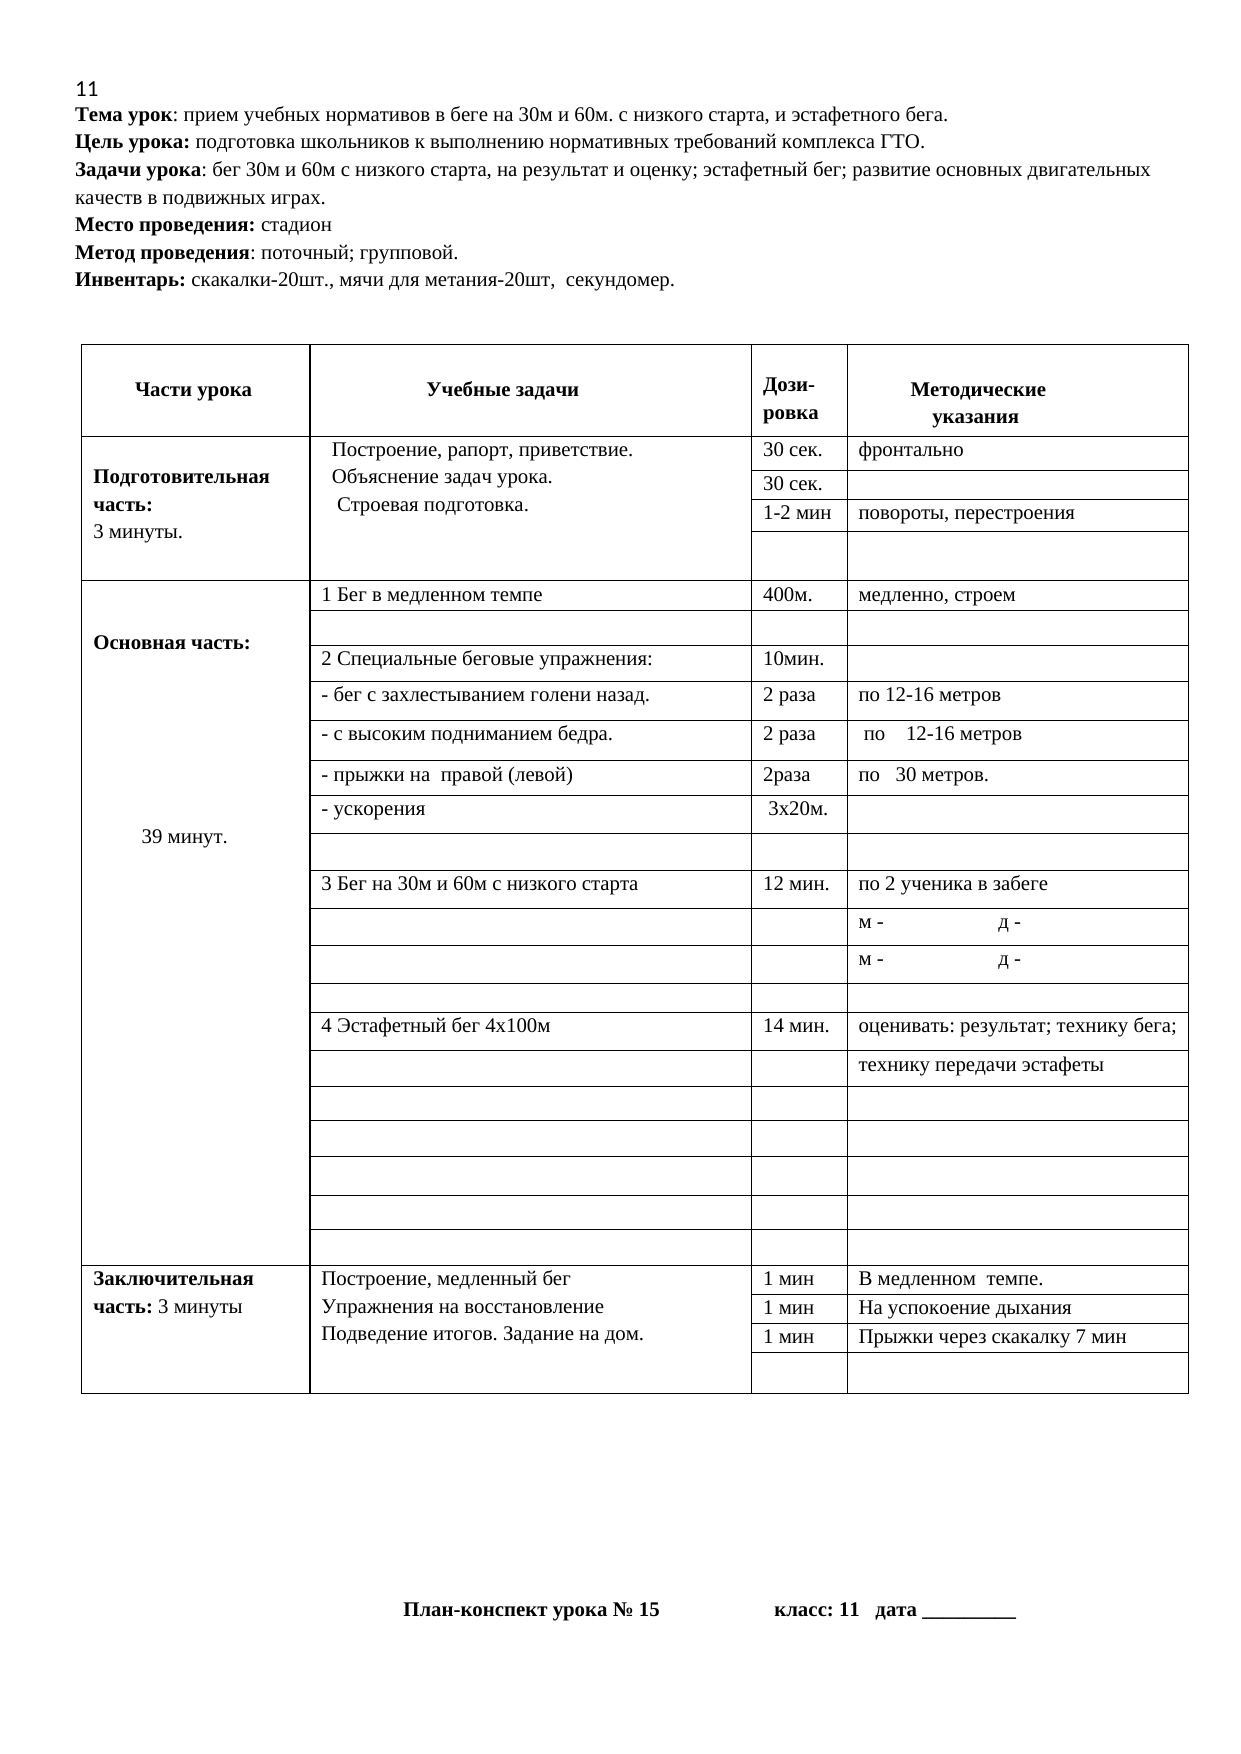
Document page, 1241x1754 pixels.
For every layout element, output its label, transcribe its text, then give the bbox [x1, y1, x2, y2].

table_cell Построение, медленный бег Упражнения на восстановление Подведение итогов. Задание на дом. [311, 1266, 751, 1393]
table_cell [752, 1087, 847, 1119]
table_cell 400м. [752, 581, 847, 610]
table_cell [848, 1353, 1188, 1393]
table_cell [848, 532, 1188, 580]
table_cell [752, 909, 847, 944]
table_header Части урока [82, 345, 309, 436]
table_cell - бег с захлестыванием голени назад. [311, 682, 751, 719]
table_cell [311, 1230, 751, 1265]
table_cell - с высоким подниманием бедра. [311, 721, 751, 760]
table_cell 1 мин [752, 1295, 847, 1323]
table_cell 1-2 мин [752, 500, 847, 531]
table_cell - ускорения [311, 796, 751, 833]
table_cell Заключительная часть: 3 минуты [82, 1266, 309, 1393]
table_cell 2 раза [752, 721, 847, 760]
table_cell [311, 611, 751, 644]
table_cell [848, 646, 1188, 681]
table_cell [311, 1121, 751, 1156]
table_cell Подготовительная часть: 3 минуты. [82, 437, 309, 580]
table_cell [848, 1196, 1188, 1229]
table_cell - прыжки на правой (левой) [311, 761, 751, 794]
table_cell [311, 834, 751, 869]
table_cell 2 Специальные беговые упражнения: [311, 646, 751, 681]
table_cell 10мин. [752, 646, 847, 681]
table_cell [752, 532, 847, 580]
text Тема урок: прием учебных нормативов в беге на 30м и 60м. с низкого старта, и эстафетного бега. Цель урока: подготовка школьников к выполнению нормативных требований комплекса ГТО. Задачи урока: бег 30м и 60м с низкого старта, на результат и оценку; эстафетный бег; развитие основных двигательных качеств в подвижных играх. Место проведения: стадион Метод проведения: поточный; групповой. Инвентарь: скакалки-20шт., мячи для метания-20шт, секундомер. [75, 102, 1165, 291]
table_header Учебные задачи [311, 345, 751, 436]
table_cell медленно, строем [848, 581, 1188, 610]
table_cell м - д - [848, 909, 1188, 944]
table_cell [752, 834, 847, 869]
table_cell [311, 1196, 751, 1229]
table_cell Основная часть: 39 минут. [82, 581, 309, 1265]
table_cell [311, 946, 751, 983]
table_cell [752, 1353, 847, 1393]
table_cell фронтально [848, 437, 1188, 470]
table_header Дози-ровка [752, 345, 847, 436]
table_cell Прыжки через скакалку 7 мин [848, 1324, 1188, 1352]
table_cell 2 раза [752, 682, 847, 719]
table_cell повороты, перестроения [848, 500, 1188, 531]
table_cell технику передачи эстафеты [848, 1051, 1188, 1086]
table_cell [848, 796, 1188, 833]
table_cell [752, 1157, 847, 1194]
table_cell 1 Бег в медленном темпе [311, 581, 751, 610]
table_cell 3 Бег на 30м и 60м с низкого старта [311, 871, 751, 908]
table_cell [311, 1051, 751, 1086]
table_cell 14 мин. [752, 1013, 847, 1050]
table_cell [848, 611, 1188, 644]
table_cell [752, 1051, 847, 1086]
table_cell [848, 1121, 1188, 1156]
table_cell [752, 1196, 847, 1229]
table_cell по 30 метров. [848, 761, 1188, 794]
table_cell [311, 984, 751, 1012]
table_cell по 12-16 метров [848, 682, 1188, 719]
table_cell [311, 909, 751, 944]
table_cell [752, 984, 847, 1012]
table_cell [311, 1087, 751, 1119]
table_cell [848, 1087, 1188, 1119]
table_cell В медленном темпе. [848, 1266, 1188, 1294]
table_cell 12 мин. [752, 871, 847, 908]
table_cell [752, 1121, 847, 1156]
table_cell [752, 1230, 847, 1265]
table_cell 1 мин [752, 1324, 847, 1352]
table_cell [752, 611, 847, 644]
table_cell [848, 834, 1188, 869]
table_cell м - д - [848, 946, 1188, 983]
table_cell 3х20м. [752, 796, 847, 833]
text План-конспект урока № 15 класс: 11 дата _________ [75, 1597, 1165, 1621]
table_cell 2раза [752, 761, 847, 794]
table_cell [752, 946, 847, 983]
table_cell [848, 471, 1188, 499]
table_cell На успокоение дыхания [848, 1295, 1188, 1323]
table_header Методические указания [848, 345, 1188, 436]
table_cell оценивать: результат; технику бега; [848, 1013, 1188, 1050]
table_cell 1 мин [752, 1266, 847, 1294]
table_cell [848, 1157, 1188, 1194]
table_cell по 2 ученика в забеге [848, 871, 1188, 908]
table_cell по 12-16 метров [848, 721, 1188, 760]
table_cell [848, 1230, 1188, 1265]
table_cell 30 сек. [752, 471, 847, 499]
table_cell [848, 984, 1188, 1012]
table_cell 30 сек. [752, 437, 847, 470]
table_cell 4 Эстафетный бег 4х100м [311, 1013, 751, 1050]
table_cell Построение, рапорт, приветствие. Объяснение задач урока. Строевая подготовка. [311, 437, 751, 580]
table_cell [311, 1157, 751, 1194]
